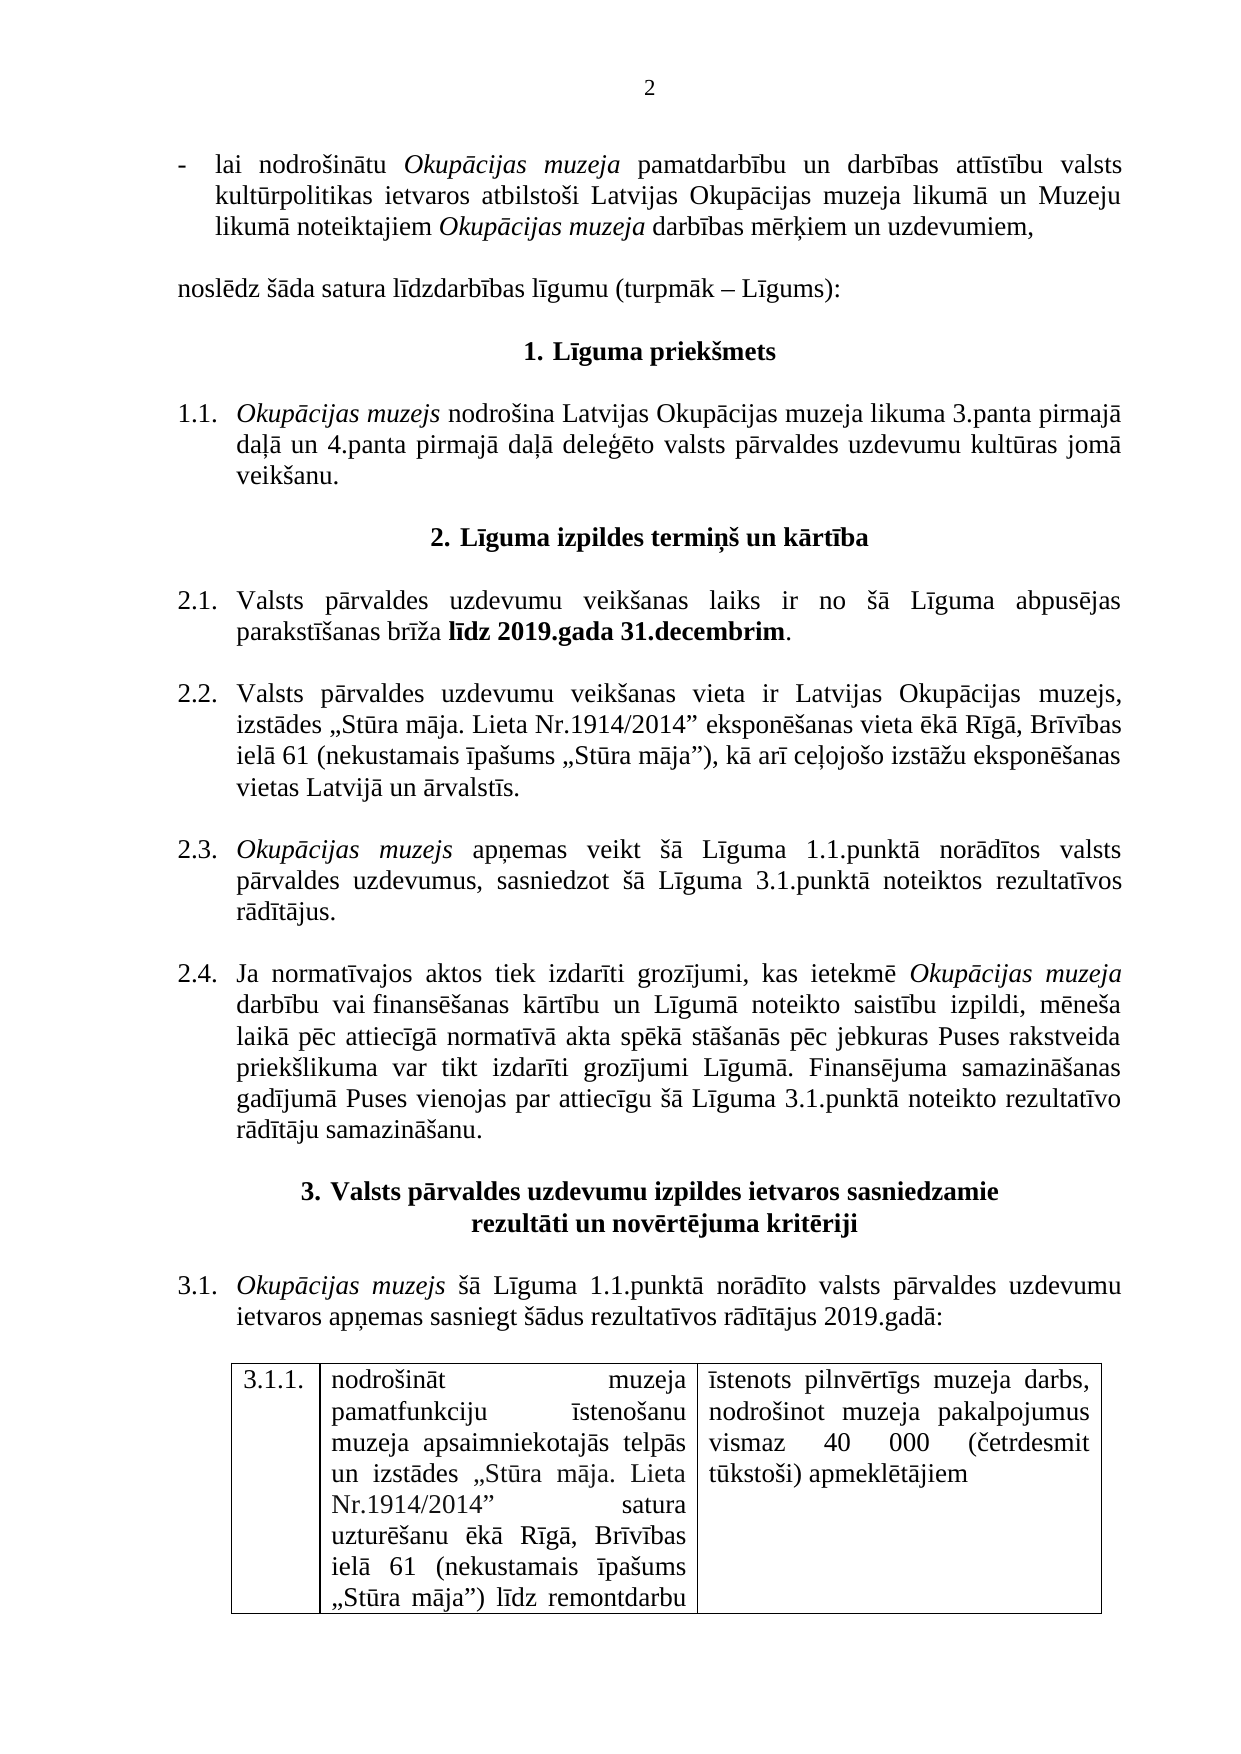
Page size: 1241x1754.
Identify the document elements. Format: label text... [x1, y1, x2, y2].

list Līguma izpildes termiņš un kārtība [177, 521, 1122, 553]
list rezultāti un novērtējuma kritēriji [207, 1207, 1122, 1238]
list Valsts pārvaldes uzdevumu veikšanas vieta ir Latvijas Okupācijas muzejs, izstādes „Stūra māja. Lieta Nr.1914/2014” eksponēšanas vieta ēkā Rīgā, Brīvības ielā 61 (nekustamais īpašums „Stūra māja”), kā arī ceļojošo izstāžu eksponēšanas vietas Latvijā un ārvalstīs. [177, 677, 1122, 802]
list Okupācijas muzejs nodrošina Latvijas Okupācijas muzeja likuma 3.panta pirmajā daļā un 4.panta pirmajā daļā deleģēto valsts pārvaldes uzdevumu kultūras jomā veikšanu. [177, 397, 1122, 490]
list Valsts pārvaldes uzdevumu izpildes ietvaros sasniedzamie [177, 1176, 1122, 1207]
list Okupācijas muzejs apņemas veikt šā Līguma 1.1.punktā norādītos valsts pārvaldes uzdevumus, sasniedzot šā Līguma 3.1.punktā noteiktos rezultatīvos rādītājus. [177, 833, 1122, 926]
list Līguma priekšmets [177, 334, 1122, 366]
list Okupācijas muzejs šā Līguma 1.1.punktā norādīto valsts pārvaldes uzdevumu ietvaros apņemas sasniegt šādus rezultatīvos rādītājus 2019.gadā: [177, 1269, 1122, 1331]
list Valsts pārvaldes uzdevumu veikšanas laiks ir no šā Līguma abpusējas parakstīšanas brīža līdz 2019.gada 31.decembrim. [177, 584, 1122, 646]
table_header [698, 1364, 1101, 1613]
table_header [321, 1364, 697, 1613]
table_header 3.1.1. [232, 1364, 319, 1613]
list Ja normatīvajos aktos tiek izdarīti grozījumi, kas ietekmē Okupācijas muzeja darbību vai finansēšanas kārtību un Līgumā noteikto saistību izpildi, mēneša laikā pēc attiecīgā normatīvā akta spēkā stāšanās pēc jebkuras Puses rakstveida priekšlikuma var tikt izdarīti grozījumi Līgumā. Finansējuma samazināšanas gadījumā Puses vienojas par attiecīgu šā Līguma 3.1.punktā noteikto rezultatīvo rādītāju samazināšanu. [177, 957, 1122, 1144]
text noslēdz šāda satura līdzdarbības līgumu (turpmāk – Līgums): [177, 272, 1122, 303]
list lai nodrošinātu Okupācijas muzeja pamatdarbību un darbības attīstību valsts kultūrpolitikas ietvaros atbilstoši Latvijas Okupācijas muzeja likumā un Muzeju likumā noteiktajiem Okupācijas muzeja darbības mērķiem un uzdevumiem, [177, 148, 1122, 241]
